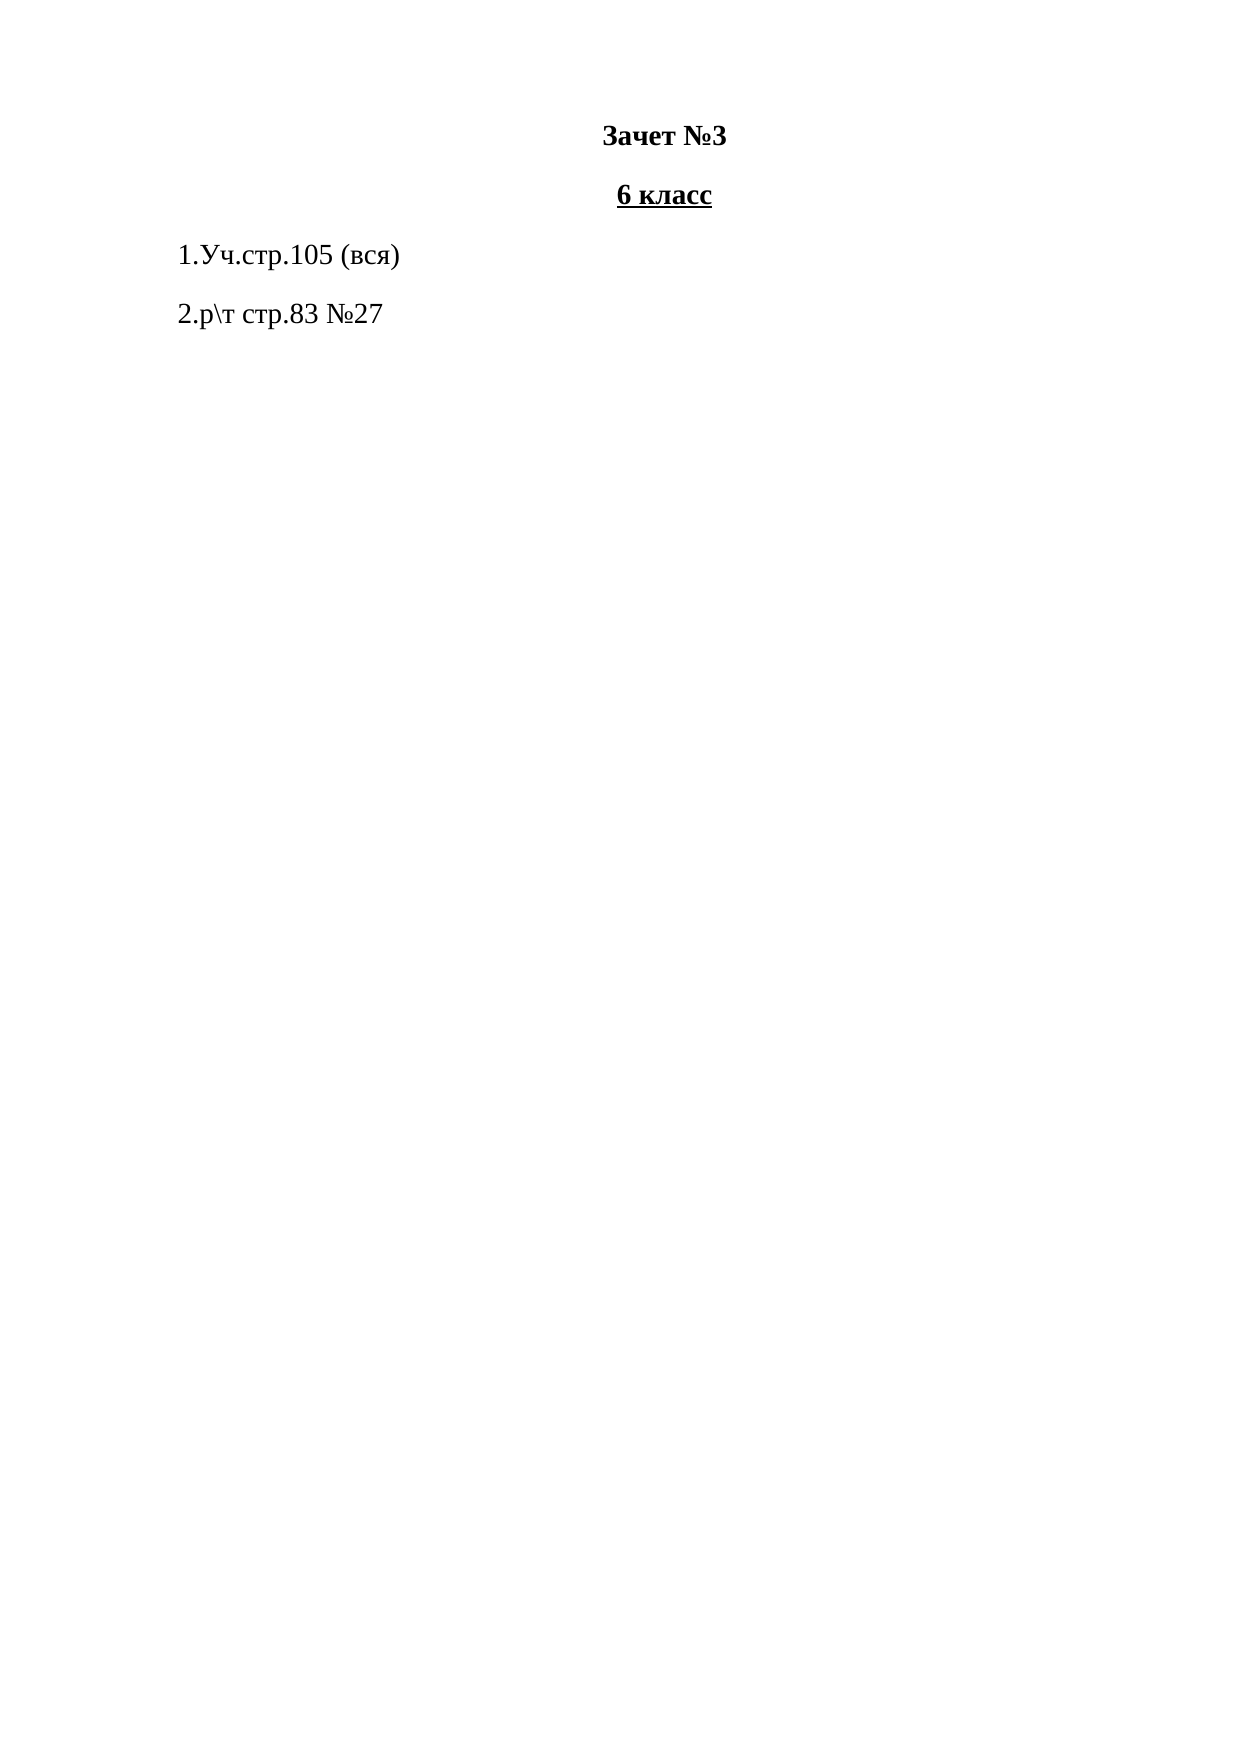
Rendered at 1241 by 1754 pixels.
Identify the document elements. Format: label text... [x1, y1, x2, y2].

text Зачет №3 [177, 118, 1152, 152]
text 1.Уч.стр.105 (вся) [177, 237, 1152, 270]
text 2.р\т стр.83 №27 [177, 296, 1152, 330]
text 6 класс [177, 177, 1152, 211]
